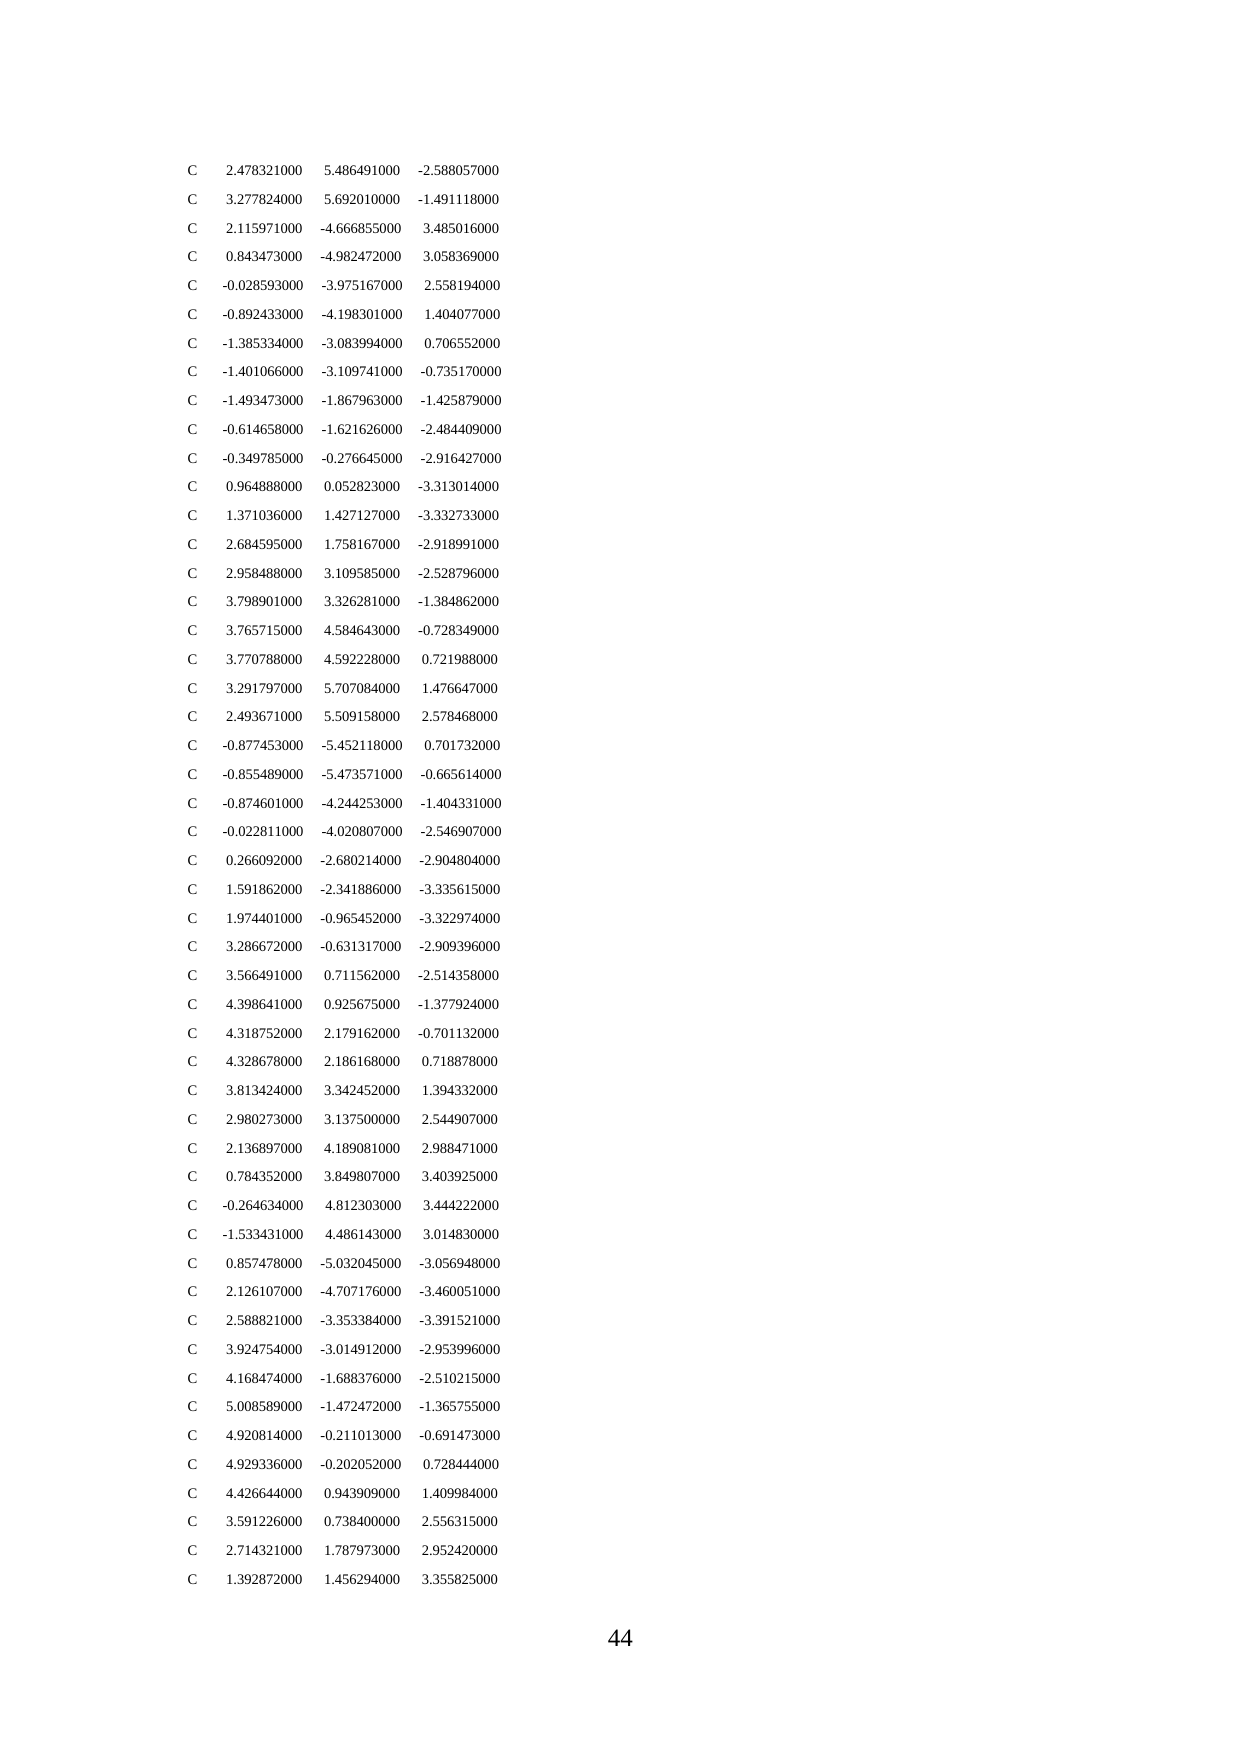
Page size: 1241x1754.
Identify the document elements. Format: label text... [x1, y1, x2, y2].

text C 2.958488000 3.109585000 -2.528796000 [187, 552, 1053, 581]
text C -0.349785000 -0.276645000 -2.916427000 [187, 437, 1053, 466]
text C 0.964888000 0.052823000 -3.313014000 [187, 466, 1053, 495]
text C 2.980273000 3.137500000 2.544907000 [187, 1099, 1053, 1127]
text C 4.920814000 -0.211013000 -0.691473000 [187, 1415, 1053, 1444]
text C 4.398641000 0.925675000 -1.377924000 [187, 984, 1053, 1012]
text C 0.266092000 -2.680214000 -2.904804000 [187, 840, 1053, 869]
text C 1.392872000 1.456294000 3.355825000 [187, 1559, 1053, 1587]
text C -1.493473000 -1.867963000 -1.425879000 [187, 380, 1053, 409]
text C 4.318752000 2.179162000 -0.701132000 [187, 1012, 1053, 1041]
text C 3.286672000 -0.631317000 -2.909396000 [187, 926, 1053, 955]
text C 0.857478000 -5.032045000 -3.056948000 [187, 1242, 1053, 1271]
text C 3.813424000 3.342452000 1.394332000 [187, 1070, 1053, 1099]
text C 3.770788000 4.592228000 0.721988000 [187, 639, 1053, 667]
text C 3.924754000 -3.014912000 -2.953996000 [187, 1329, 1053, 1357]
text C 3.291797000 5.707084000 1.476647000 [187, 667, 1053, 696]
text C -0.028593000 -3.975167000 2.558194000 [187, 265, 1053, 294]
text C -1.401066000 -3.109741000 -0.735170000 [187, 351, 1053, 380]
text C 2.684595000 1.758167000 -2.918991000 [187, 524, 1053, 552]
text C 2.493671000 5.509158000 2.578468000 [187, 696, 1053, 725]
text C 1.371036000 1.427127000 -3.332733000 [187, 495, 1053, 524]
text C 2.478321000 5.486491000 -2.588057000 [187, 150, 1053, 179]
text C 2.115971000 -4.666855000 3.485016000 [187, 207, 1053, 236]
text C -0.855489000 -5.473571000 -0.665614000 [187, 754, 1053, 782]
text C -0.877453000 -5.452118000 0.701732000 [187, 725, 1053, 754]
text C 4.929336000 -0.202052000 0.728444000 [187, 1444, 1053, 1472]
text C 1.591862000 -2.341886000 -3.335615000 [187, 869, 1053, 897]
text C -1.533431000 4.486143000 3.014830000 [187, 1214, 1053, 1242]
text C 2.126107000 -4.707176000 -3.460051000 [187, 1271, 1053, 1300]
text C 2.136897000 4.189081000 2.988471000 [187, 1127, 1053, 1156]
text C 3.798901000 3.326281000 -1.384862000 [187, 581, 1053, 610]
text C 5.008589000 -1.472472000 -1.365755000 [187, 1386, 1053, 1415]
text C 1.974401000 -0.965452000 -3.322974000 [187, 897, 1053, 926]
text C -0.022811000 -4.020807000 -2.546907000 [187, 811, 1053, 840]
text C -0.264634000 4.812303000 3.444222000 [187, 1185, 1053, 1214]
text C 3.566491000 0.711562000 -2.514358000 [187, 955, 1053, 984]
text C 4.328678000 2.186168000 0.718878000 [187, 1041, 1053, 1070]
text C -0.614658000 -1.621626000 -2.484409000 [187, 409, 1053, 437]
text C 4.426644000 0.943909000 1.409984000 [187, 1472, 1053, 1501]
text C 4.168474000 -1.688376000 -2.510215000 [187, 1357, 1053, 1386]
text C -0.874601000 -4.244253000 -1.404331000 [187, 782, 1053, 811]
text C 2.588821000 -3.353384000 -3.391521000 [187, 1300, 1053, 1329]
text C 2.714321000 1.787973000 2.952420000 [187, 1530, 1053, 1559]
text C 3.591226000 0.738400000 2.556315000 [187, 1501, 1053, 1530]
text C -1.385334000 -3.083994000 0.706552000 [187, 322, 1053, 351]
text C 0.784352000 3.849807000 3.403925000 [187, 1156, 1053, 1185]
text C 3.277824000 5.692010000 -1.491118000 [187, 179, 1053, 207]
text C 0.843473000 -4.982472000 3.058369000 [187, 236, 1053, 265]
text C 3.765715000 4.584643000 -0.728349000 [187, 610, 1053, 639]
text C -0.892433000 -4.198301000 1.404077000 [187, 294, 1053, 322]
